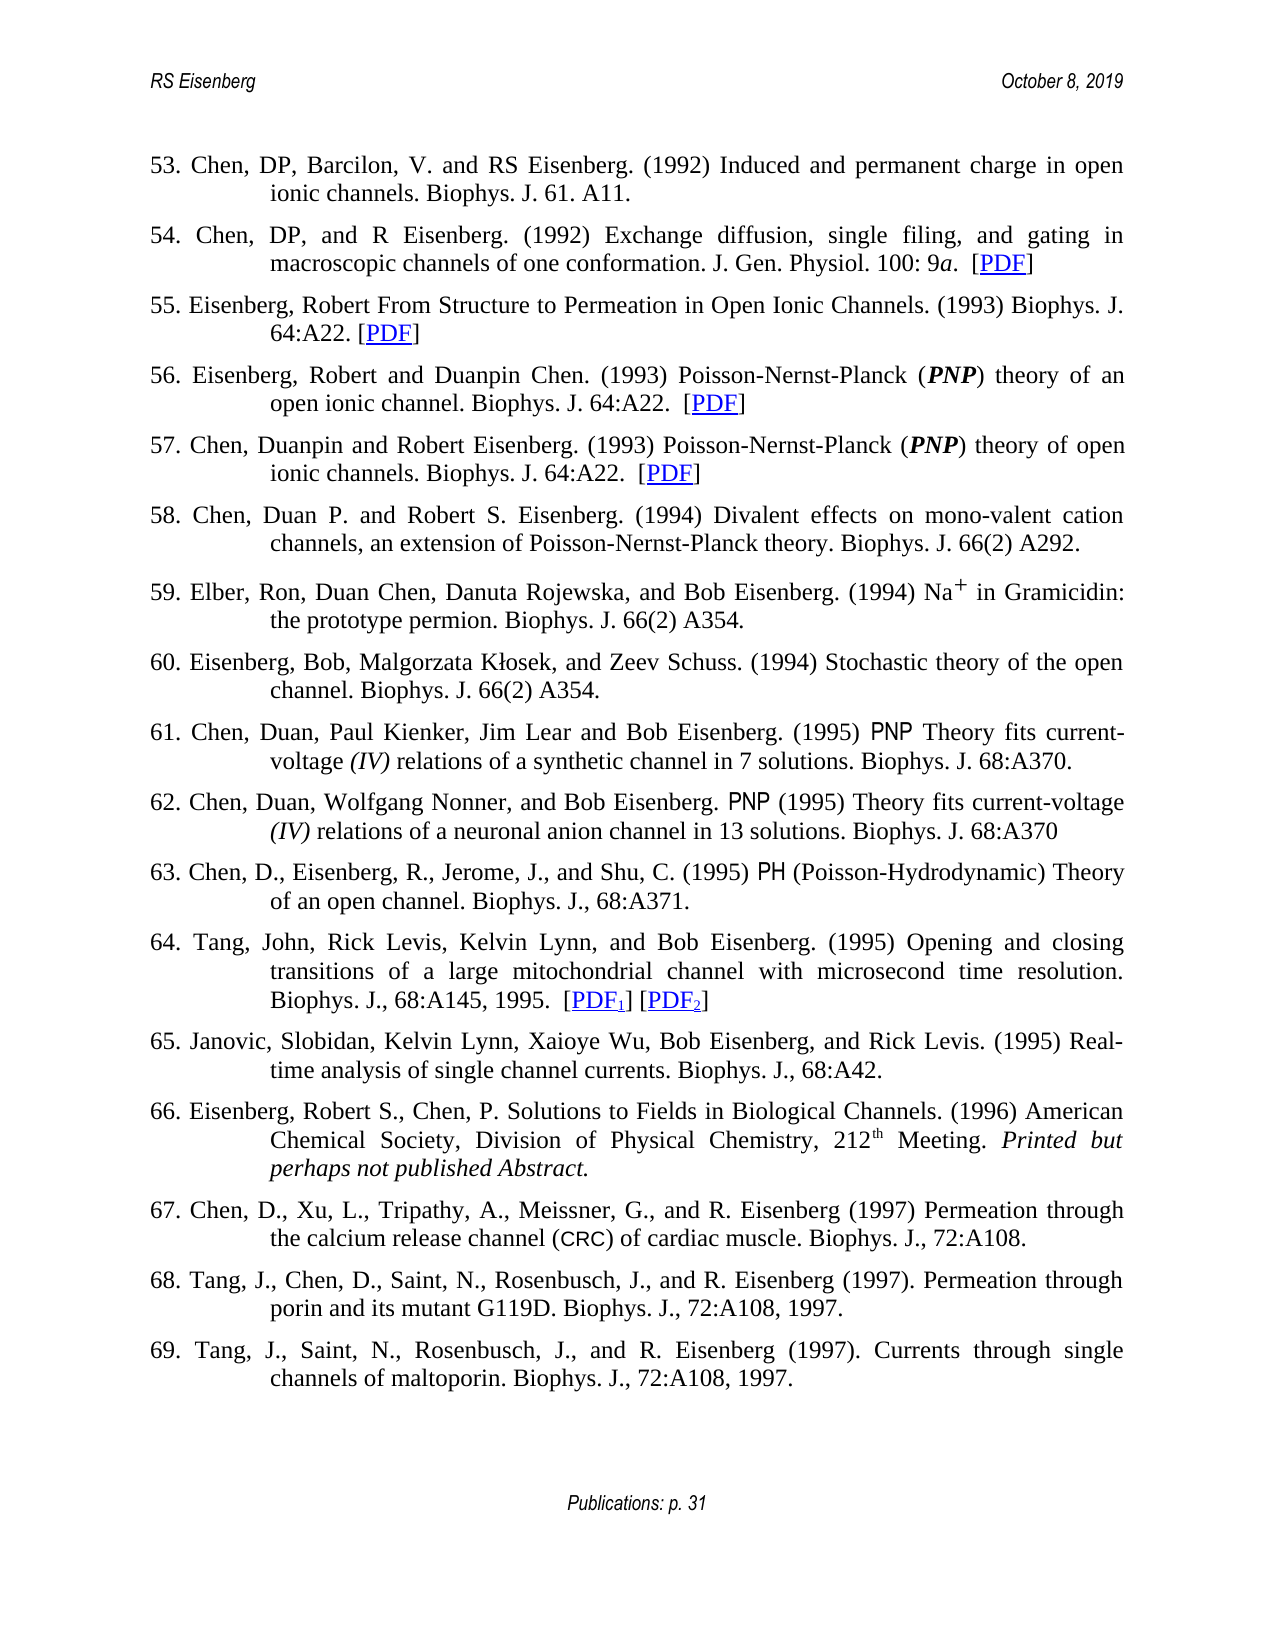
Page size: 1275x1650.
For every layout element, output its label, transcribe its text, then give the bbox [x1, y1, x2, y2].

text 60. Eisenberg, Bob, Malgorzata Kłosek, and Zeev Schuss. (1994) Stochastic theory of the open channel. Biophys. J. 66(2) A354. [150, 647, 1125, 704]
text 65. Janovic, Slobidan, Kelvin Lynn, Xaioye Wu, Bob Eisenberg, and Rick Levis. (1995) Real-time analysis of single channel currents. Biophys. J., 68:A42. [150, 1026, 1125, 1083]
text 67. Chen, D., Xu, L., Tripathy, A., Meissner, G., and R. Eisenberg (1997) Permeation through the calcium release channel (CRC) of cardiac muscle. Biophys. J., 72:A108. [150, 1195, 1125, 1252]
text 54. Chen, DP, and R Eisenberg. (1992) Exchange diffusion, single filing, and gating in macroscopic channels of one conformation. J. Gen. Physiol. 100: 9a. [PDF] [150, 220, 1125, 277]
text 63. Chen, D., Eisenberg, R., Jerome, J., and Shu, C. (1995) PH (Poisson-Hydrodynamic) Theory of an open channel. Biophys. J., 68:A371. [150, 857, 1125, 915]
text 57. Chen, Duanpin and Robert Eisenberg. (1993) Poisson-Nernst-Planck (PNP) theory of open ionic channels. Biophys. J. 64:A22. [PDF] [150, 430, 1125, 487]
text 68. Tang, J., Chen, D., Saint, N., Rosenbusch, J., and R. Eisenberg (1997). Permeation through porin and its mutant G119D. Biophys. J., 72:A108, 1997. [150, 1265, 1125, 1322]
text 62. Chen, Duan, Wolfgang Nonner, and Bob Eisenberg. PNP (1995) Theory fits current-voltage (IV) relations of a neuronal anion channel in 13 solutions. Biophys. J. 68:A370 [150, 787, 1125, 844]
text 58. Chen, Duan P. and Robert S. Eisenberg. (1994) Divalent effects on mono-valent cation channels, an extension of Poisson-Nernst-Planck theory. Biophys. J. 66(2) A292. [150, 500, 1125, 557]
text 53. Chen, DP, Barcilon, V. and RS Eisenberg. (1992) Induced and permanent charge in open ionic channels. Biophys. J. 61. A11. [150, 150, 1125, 207]
text 66. Eisenberg, Robert S., Chen, P. Solutions to Fields in Biological Channels. (1996) American Chemical Society, Division of Physical Chemistry, 212th Meeting. Printed but perhaps not published Abstract. [150, 1096, 1125, 1182]
text 55. Eisenberg, Robert From Structure to Permeation in Open Ionic Channels. (1993) Biophys. J. 64:A22. [PDF] [150, 290, 1125, 347]
text 61. Chen, Duan, Paul Kienker, Jim Lear and Bob Eisenberg. (1995) PNP Theory fits current-voltage (IV) relations of a synthetic channel in 7 solutions. Biophys. J. 68:A370. [150, 717, 1125, 774]
text 64. Tang, John, Rick Levis, Kelvin Lynn, and Bob Eisenberg. (1995) Opening and closing transitions of a large mitochondrial channel with microsecond time resolution. Biophys. J., 68:A145, 1995. [PDF1] [PDF2] [150, 927, 1125, 1013]
text 69. Tang, J., Saint, N., Rosenbusch, J., and R. Eisenberg (1997). Currents through single channels of maltoporin. Biophys. J., 72:A108, 1997. [150, 1335, 1125, 1392]
text 56. Eisenberg, Robert and Duanpin Chen. (1993) Poisson-Nernst-Planck (PNP) theory of an open ionic channel. Biophys. J. 64:A22. [PDF] [150, 360, 1125, 417]
text 59. Elber, Ron, Duan Chen, Danuta Rojewska, and Bob Eisenberg. (1994) Na+ in Gramicidin: the prototype permion. Biophys. J. 66(2) A354. [150, 570, 1125, 634]
